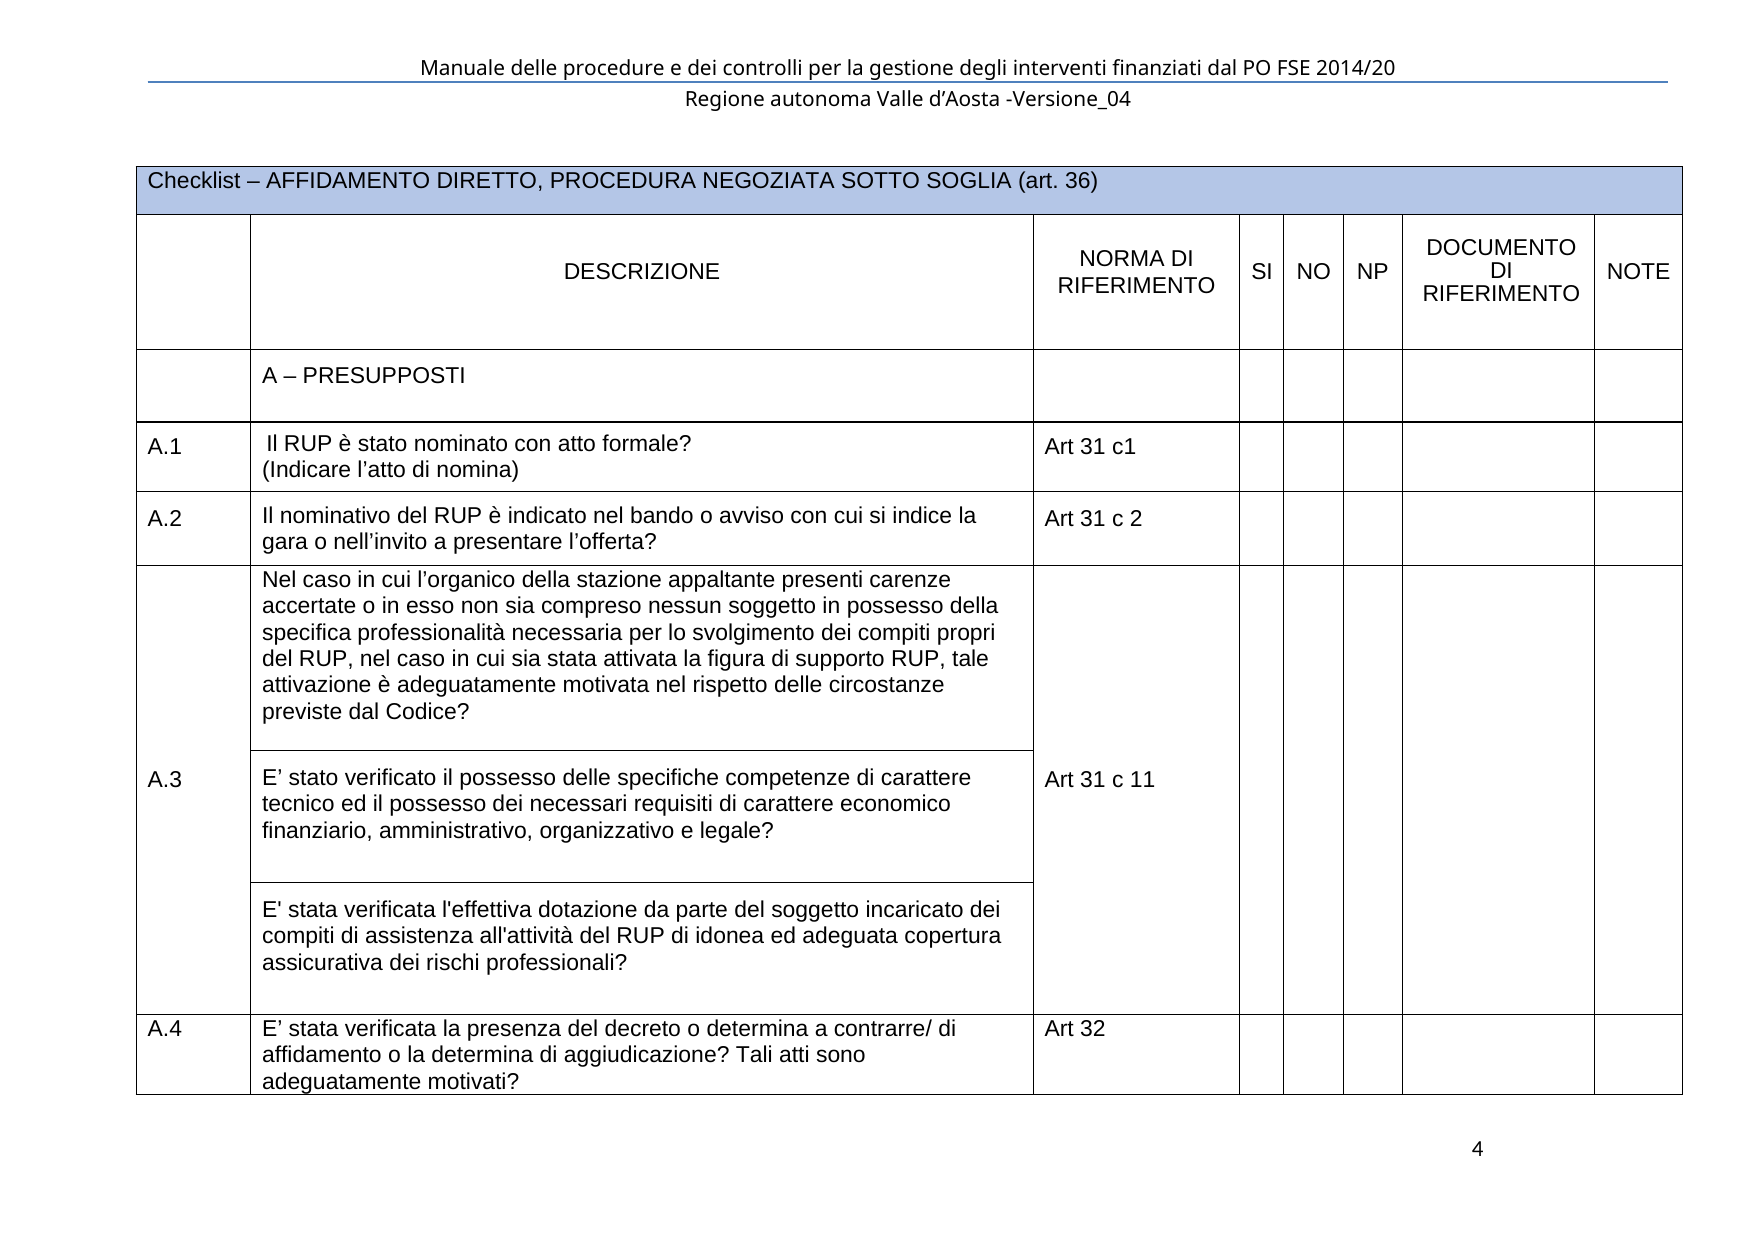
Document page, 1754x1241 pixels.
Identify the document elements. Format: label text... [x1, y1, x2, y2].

table_cell NP [1344, 215, 1402, 349]
table_cell NORMA DI RIFERIMENTO [1034, 215, 1239, 349]
table_cell [1240, 423, 1283, 491]
table_cell DESCRIZIONE [251, 215, 1033, 349]
table_cell Art 32 [1034, 1015, 1239, 1094]
table_cell A.3 [137, 566, 250, 1014]
table_cell [1240, 492, 1283, 565]
table_cell E’ stato verificato il possesso delle specifiche competenze di carattere tecnico ed il possesso dei necessari requisiti di carattere economico finanziario, amministrativo, organizzativo e legale? [251, 751, 1033, 882]
table_cell [1240, 350, 1283, 421]
table_cell [1403, 1015, 1594, 1094]
table_cell [1403, 423, 1594, 491]
table_cell A – PRESUPPOSTI [251, 350, 1033, 421]
table_cell Art 31 c1 [1034, 423, 1239, 491]
table_cell [1344, 1015, 1402, 1094]
table_cell E' stata verificata l'effettiva dotazione da parte del soggetto incaricato dei compiti di assistenza all'attività del RUP di idonea ed adeguata copertura assicurativa dei rischi professionali? [251, 883, 1033, 1014]
table_cell E’ stata verificata la presenza del decreto o determina a contrarre/ di affidamento o la determina di aggiudicazione? Tali atti sono adeguatamente motivati? [251, 1015, 1033, 1094]
table_cell [137, 215, 250, 349]
table_cell [1595, 492, 1682, 565]
table_cell [1284, 566, 1343, 1014]
table_cell [1240, 1015, 1283, 1094]
table_cell [1344, 566, 1402, 1014]
table_cell A.4 [137, 1015, 250, 1094]
table_cell [1034, 350, 1239, 421]
table_cell [1595, 423, 1682, 491]
table_cell NOTE [1595, 215, 1682, 349]
table_cell [1240, 566, 1283, 1014]
table_cell [1344, 350, 1402, 421]
table_cell Art 31 c 2 [1034, 492, 1239, 565]
table_cell Nel caso in cui l’organico della stazione appaltante presenti carenze accertate o in esso non sia compreso nessun soggetto in possesso della specifica professionalità necessaria per lo svolgimento dei compiti propri del RUP, nel caso in cui sia stata attivata la figura di supporto RUP, tale attivazione è adeguatamente motivata nel rispetto delle circostanze previste dal Codice? [251, 566, 1033, 750]
table_cell [1403, 350, 1594, 421]
table_cell [1403, 492, 1594, 565]
table_cell SI [1240, 215, 1283, 349]
table_header Checklist – AFFIDAMENTO DIRETTO, PROCEDURA NEGOZIATA SOTTO SOGLIA (art. 36) [137, 167, 1682, 214]
table_cell [1403, 566, 1594, 1014]
table_cell [1344, 492, 1402, 565]
table_cell Il RUP è stato nominato con atto formale? (Indicare l’atto di nomina) [251, 423, 1033, 491]
table_cell [1595, 1015, 1682, 1094]
table_cell [1595, 350, 1682, 421]
table_cell DOCUMENTO DI RIFERIMENTO [1403, 215, 1594, 349]
table_cell [137, 350, 250, 421]
table_cell [1284, 1015, 1343, 1094]
table_cell [1284, 350, 1343, 421]
table_cell [1595, 566, 1682, 1014]
table_cell [1284, 492, 1343, 565]
table_cell [1284, 423, 1343, 491]
table_cell NO [1284, 215, 1343, 349]
table_cell Art 31 c 11 [1034, 566, 1239, 1014]
table_cell Il nominativo del RUP è indicato nel bando o avviso con cui si indice la gara o nell’invito a presentare l’offerta? [251, 492, 1033, 565]
table_cell A.1 [137, 423, 250, 491]
table_cell A.2 [137, 492, 250, 565]
table_cell [1344, 423, 1402, 491]
